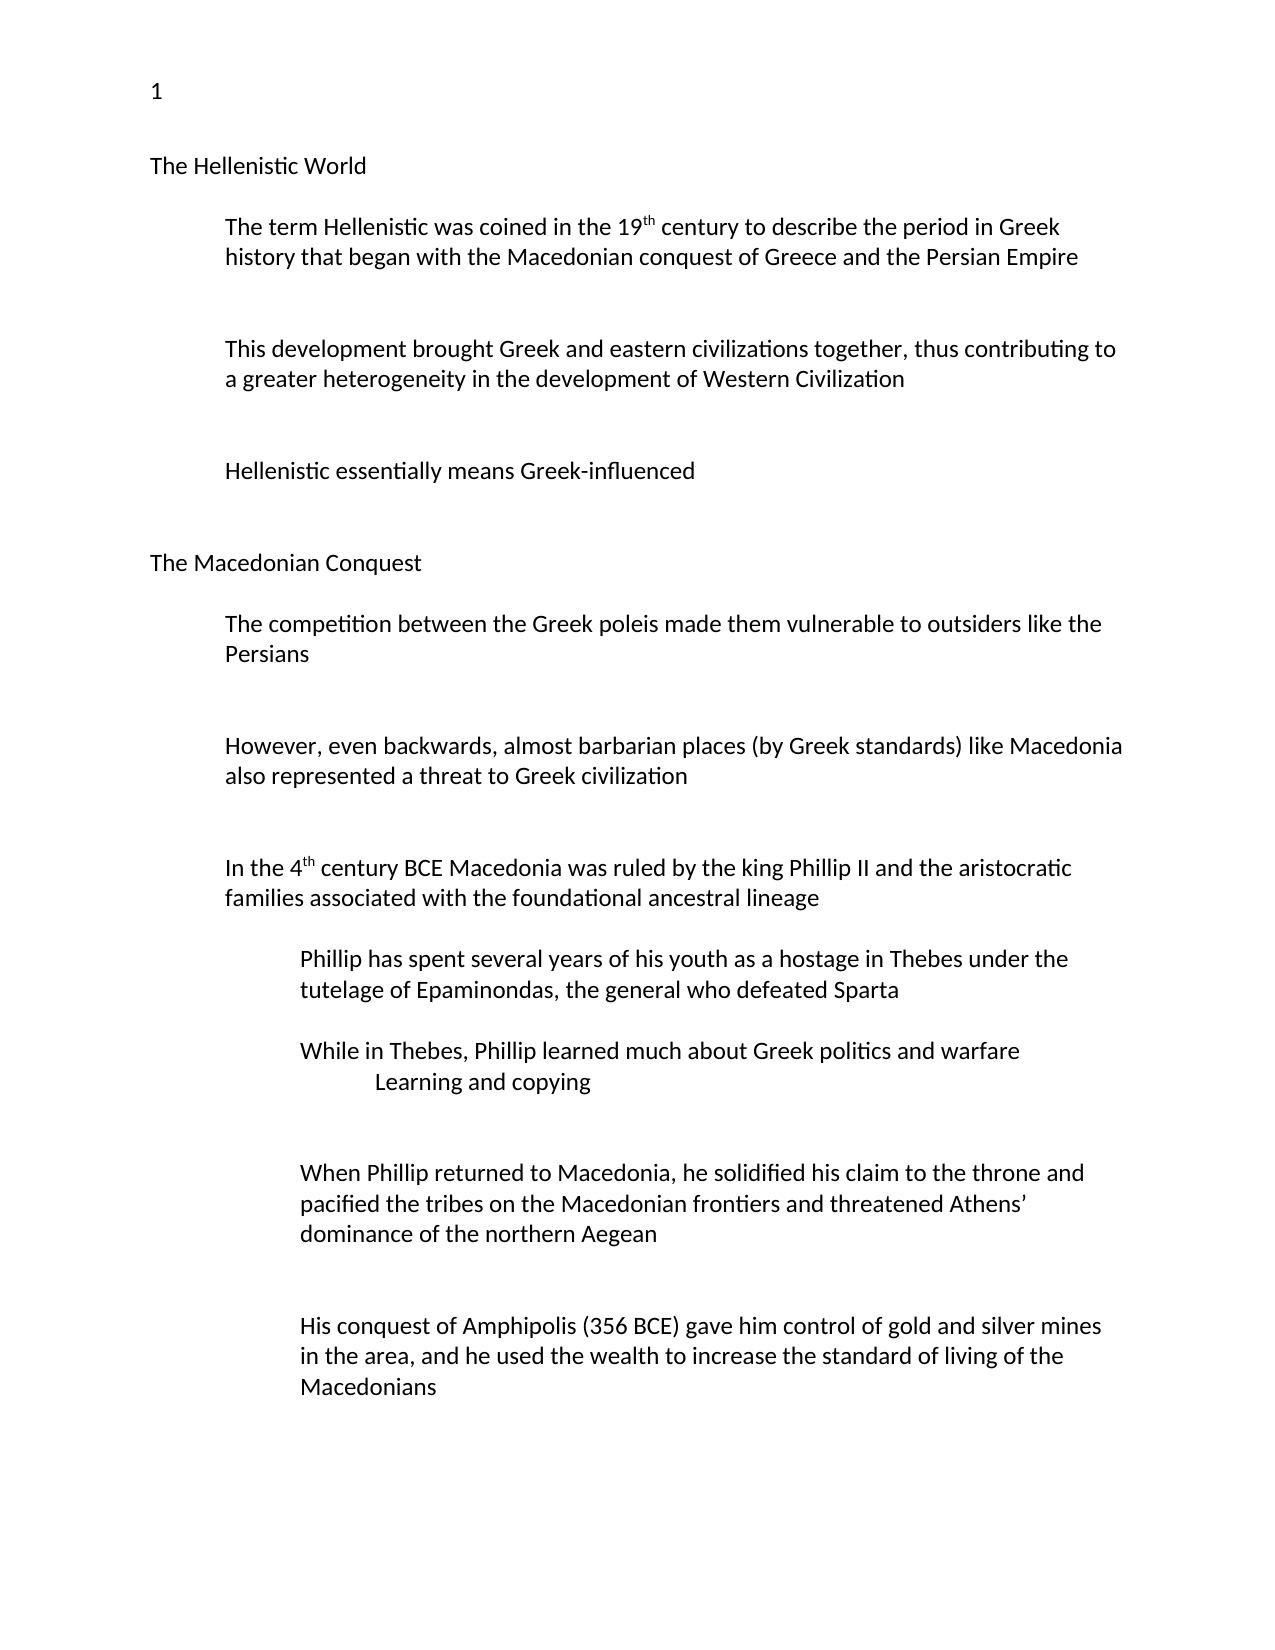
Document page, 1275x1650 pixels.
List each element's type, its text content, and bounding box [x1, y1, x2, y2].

text Hellenistic essentially means Greek-influenced [225, 455, 1125, 486]
text The Hellenistic World [150, 150, 1125, 181]
text When Phillip returned to Macedonia, he solidified his claim to the throne and pacified the tribes on the Macedonian frontiers and threatened Athens’ dominance of the northern Aegean [300, 1157, 1125, 1249]
text This development brought Greek and eastern civilizations together, thus contributing to a greater heterogeneity in the development of Western Civilization [225, 333, 1125, 394]
text Phillip has spent several years of his youth as a hostage in Thebes under the tutelage of Epaminondas, the general who defeated Sparta [300, 943, 1125, 1004]
text However, even backwards, almost barbarian places (by Greek standards) like Macedonia also represented a threat to Greek civilization [225, 730, 1125, 791]
text His conquest of Amphipolis (356 BCE) gave him control of gold and silver mines in the area, and he used the wealth to increase the standard of living of the Macedonians [300, 1310, 1125, 1401]
text While in Thebes, Phillip learned much about Greek politics and warfare [300, 1035, 1125, 1066]
text In the 4th century BCE Macedonia was ruled by the king Phillip II and the aristocratic families associated with the foundational ancestral lineage [225, 852, 1125, 913]
text The term Hellenistic was coined in the 19th century to describe the period in Greek history that began with the Macedonian conquest of Greece and the Persian Empire [225, 211, 1125, 272]
text Learning and copying [300, 1066, 1125, 1096]
text The competition between the Greek poleis made them vulnerable to outsiders like the Persians [225, 608, 1125, 669]
text The Macedonian Conquest [150, 547, 1125, 577]
